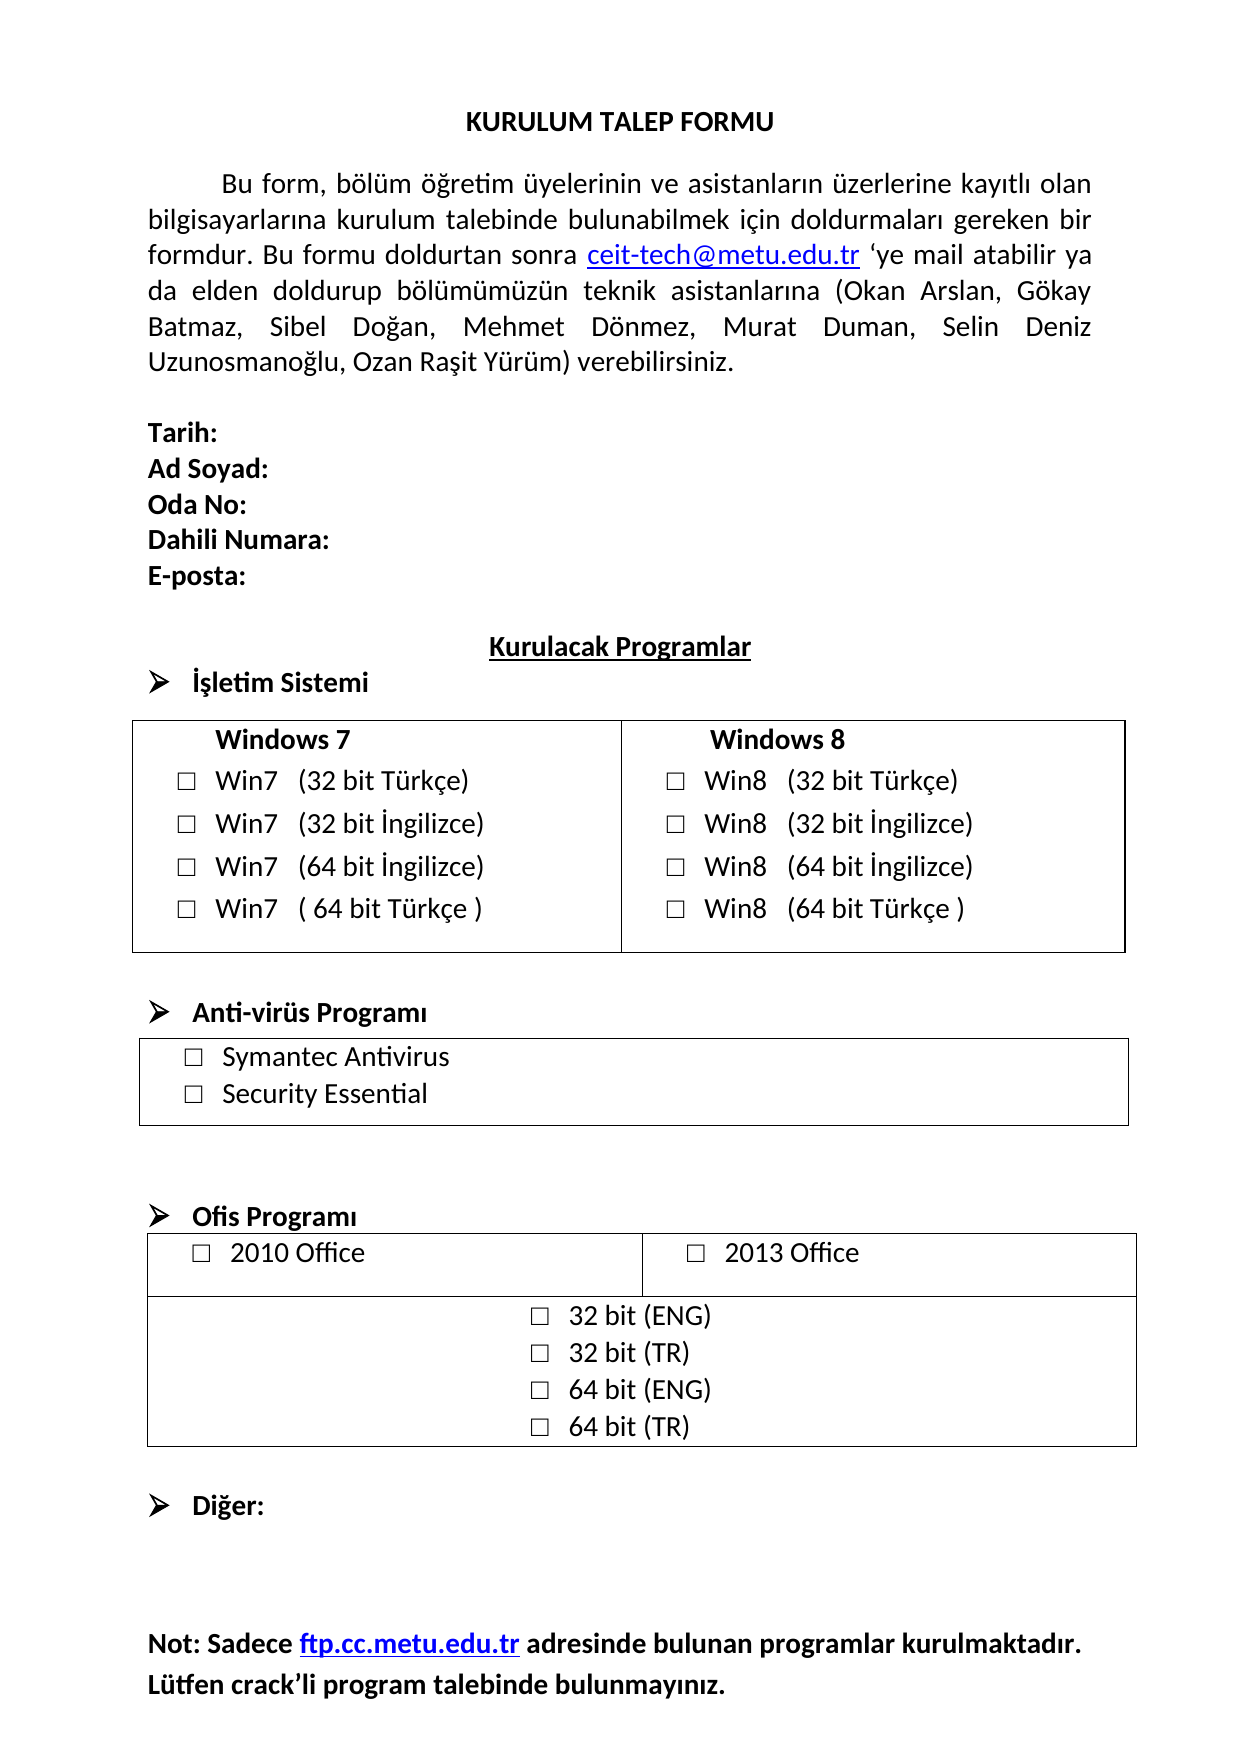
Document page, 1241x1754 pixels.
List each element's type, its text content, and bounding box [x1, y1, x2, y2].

list Ofis Programı [148, 1198, 1093, 1233]
text Oda No: [148, 486, 1093, 521]
list Anti-virüs Programı [148, 994, 1093, 1029]
list İşletim Sistemi [148, 664, 1093, 699]
text KURULUM TALEP FORMU [148, 103, 1093, 139]
text Kurulacak Programlar [148, 593, 1093, 664]
table_header Windows 7 Win7 (32 bit Türkçe) Win7 (32 bit İngilizce) Win7 (64 bit İngilizce) Win7 ( 64 bit Türkçe ) [133, 721, 621, 952]
text Dahili Numara: [148, 521, 1093, 557]
table_header 2010 Office [148, 1234, 642, 1296]
text E-posta: [148, 557, 1093, 593]
text Bu form, bölüm öğretim üyelerinin ve asistanların üzerlerine kayıtlı olan bilgisayarlarına kurulum talebinde bulunabilmek için doldurmaları gereken bir formdur. Bu formu doldurtan sonra ceit-tech@metu.edu.tr ‘ye mail atabilir ya da elden doldurup bölümümüzün teknik asistanlarına (Okan Arslan, Gökay Batmaz, Sibel Doğan, Mehmet Dönmez, Murat Duman, Selin Deniz Uzunosmanoğlu, Ozan Raşit Yürüm) verebilirsiniz. [148, 165, 1093, 379]
table_header Symantec Antivirus Security Essential [140, 1039, 1128, 1125]
table_header 2013 Office [643, 1234, 1136, 1296]
text Tarih: Ad Soyad: [148, 414, 1093, 486]
table_cell 32 bit (ENG) 32 bit (TR) 64 bit (ENG) 64 bit (TR) [148, 1297, 1136, 1446]
table_header Windows 8 Win8 (32 bit Türkçe) Win8 (32 bit İngilizce) Win8 (64 bit İngilizce) Win8 (64 bit Türkçe ) [622, 721, 1124, 952]
list Diğer: [148, 1487, 1093, 1523]
